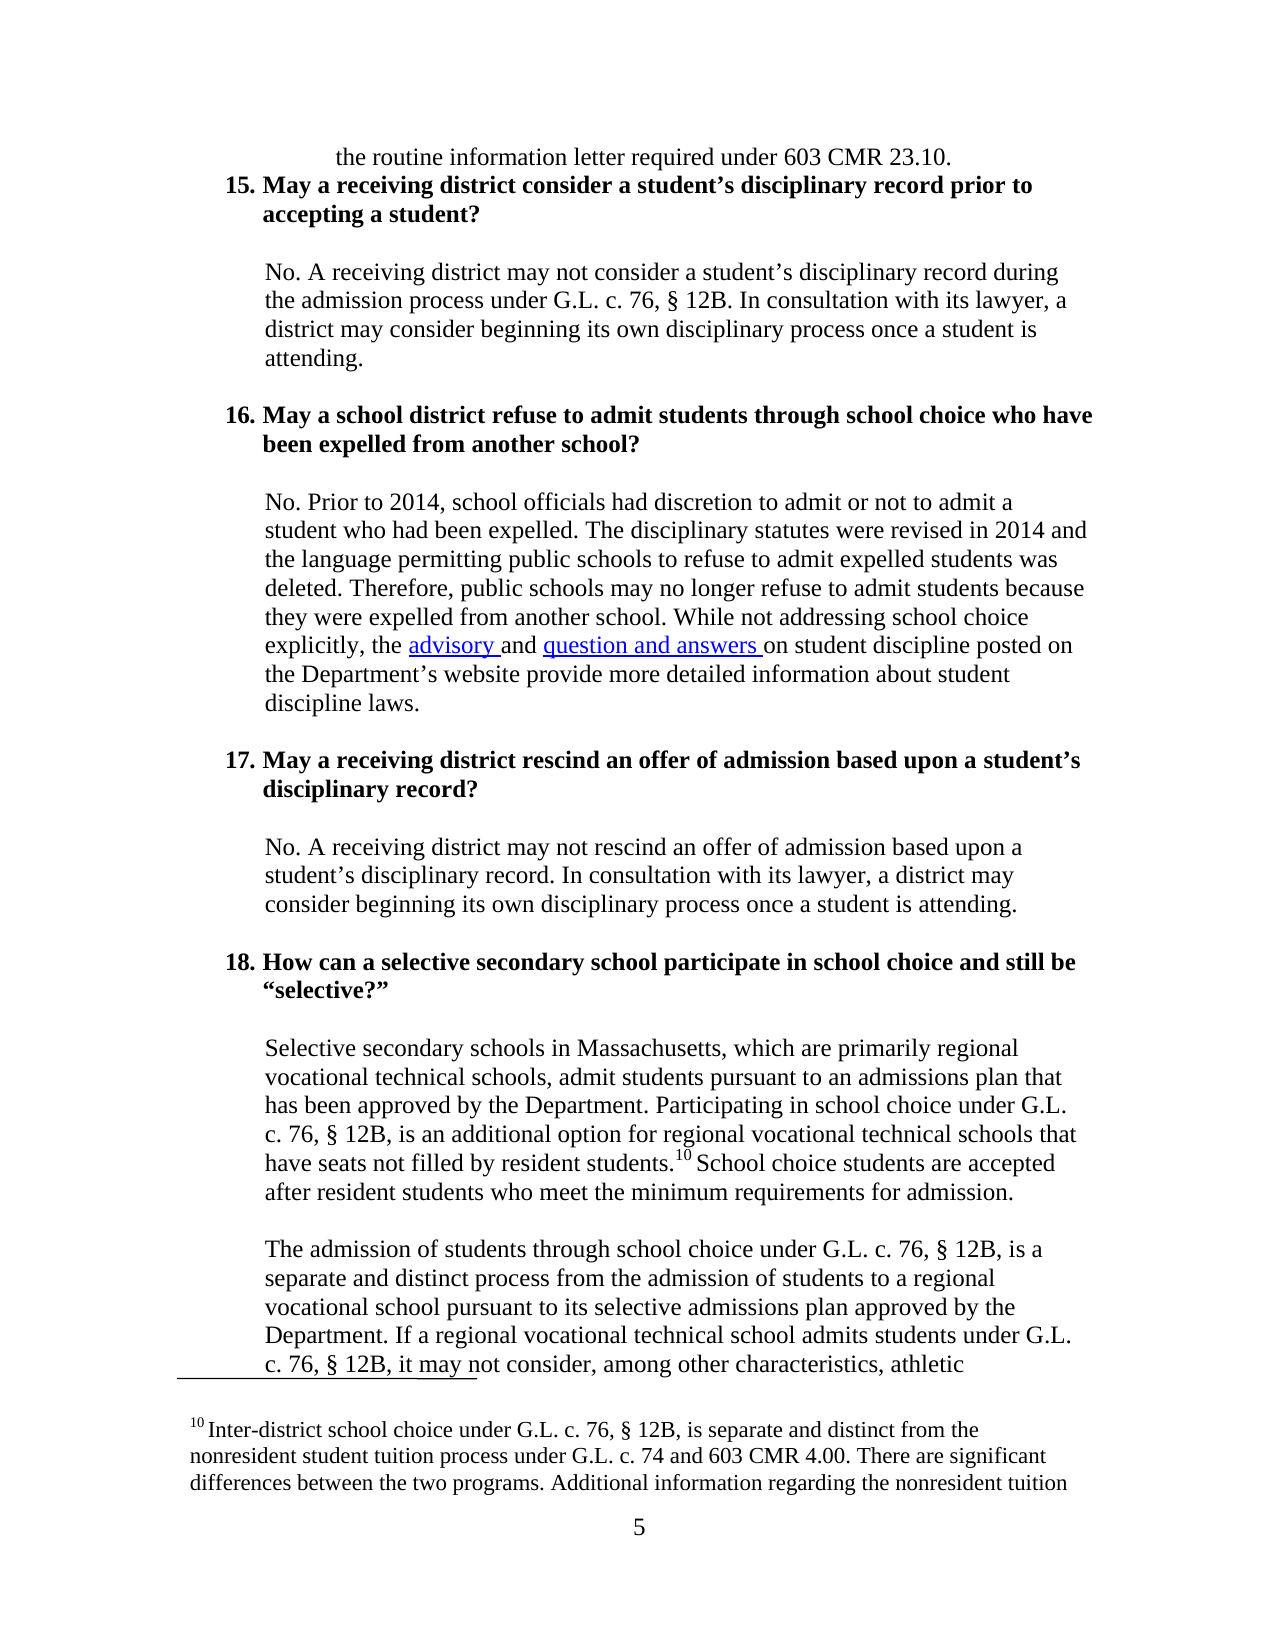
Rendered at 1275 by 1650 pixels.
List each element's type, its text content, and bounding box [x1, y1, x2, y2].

subtitle How can a selective secondary school participate in school choice and still be “selective?” [225, 947, 1098, 1004]
text c. 76, § 12B, is an additional option for regional vocational technical schools that have seats not filled by resident students.10 School choice students are accepted after resident students who meet the minimum requirements for admission. [264, 1119, 1079, 1206]
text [335, 142, 997, 170]
text No. A receiving district may not rescind an offer of admission based upon a student’s disciplinary record. In consultation with its lawyer, a district may consider beginning its own disciplinary process once a student is attending. [264, 832, 1025, 918]
text No. A receiving district may not consider a student’s disciplinary record during the admission process under G.L. c. 76, § 12B. In consultation with its lawyer, a district may consider beginning its own disciplinary process once a student is attending. [264, 257, 1069, 372]
subtitle May a school district refuse to admit students through school choice who have been expelled from another school? [225, 400, 1098, 458]
subtitle May a receiving district rescind an offer of admission based upon a student’s disciplinary record? [225, 745, 1098, 803]
text Selective secondary schools in Massachusetts, which are primarily regional vocational technical schools, admit students pursuant to an admissions plan that has been approved by the Department. Participating in school choice under G.L. [264, 1033, 1088, 1119]
subtitle May a receiving district consider a student’s disciplinary record prior to accepting a student? [225, 170, 1098, 228]
text No. Prior to 2014, school officials had discretion to admit or not to admit a student who had been expelled. The disciplinary statutes were revised in 2014 and the language permitting public schools to refuse to admit expelled students was deleted. Therefore, public schools may no longer refuse to admit students because they were expelled from another school. While not addressing school choice explicitly, the advisory and question and answers on student discipline posted on the Department’s website provide more detailed information about student discipline laws. [264, 487, 1088, 717]
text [189, 1414, 1071, 1495]
text c. 76, § 12B, it may not consider, among other characteristics, athletic [264, 1349, 1098, 1378]
text The admission of students through school choice under G.L. c. 76, § 12B, is a separate and distinct process from the admission of students to a regional vocational school pursuant to its selective admissions plan approved by the Department. If a regional vocational technical school admits students under G.L. [264, 1234, 1074, 1349]
